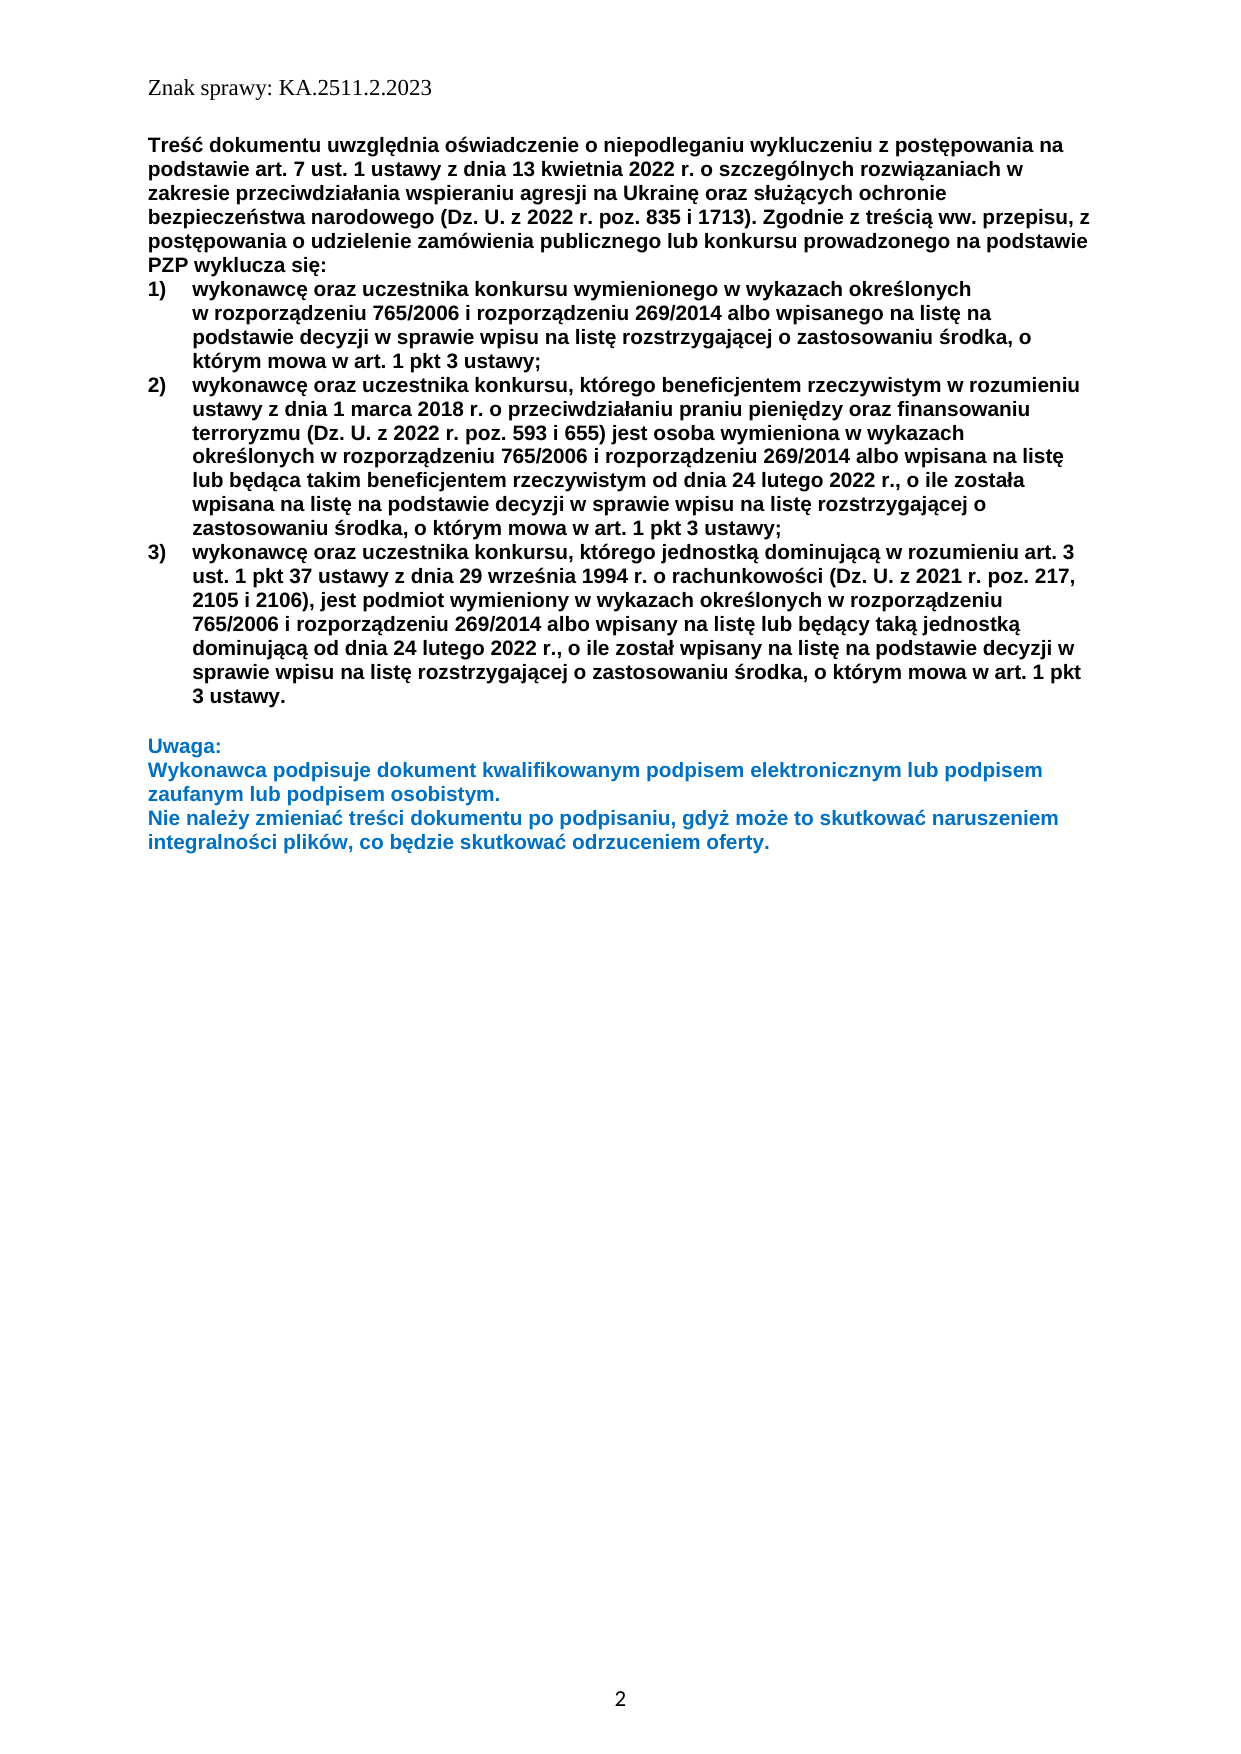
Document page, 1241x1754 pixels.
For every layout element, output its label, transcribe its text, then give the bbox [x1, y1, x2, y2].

text Wykonawca podpisuje dokument kwalifikowanym podpisem elektronicznym lub podpisem zaufanym lub podpisem osobistym. [148, 758, 1093, 806]
list wykonawcę oraz uczestnika konkursu, którego jednostką dominującą w rozumieniu art. 3 ust. 1 pkt 37 ustawy z dnia 29 września 1994 r. o rachunkowości (Dz. U. z 2021 r. poz. 217, 2105 i 2106), jest podmiot wymieniony w wykazach określonych w rozporządzeniu 765/2006 i rozporządzeniu 269/2014 albo wpisany na listę lub będący taką jednostką dominującą od dnia 24 lutego 2022 r., o ile został wpisany na listę na podstawie decyzji w sprawie wpisu na listę rozstrzygającej o zastosowaniu środka, o którym mowa w art. 1 pkt 3 ustawy. [148, 540, 1093, 708]
list wykonawcę oraz uczestnika konkursu, którego beneficjentem rzeczywistym w rozumieniu ustawy z dnia 1 marca 2018 r. o przeciwdziałaniu praniu pieniędzy oraz finansowaniu terroryzmu (Dz. U. z 2022 r. poz. 593 i 655) jest osoba wymieniona w wykazach określonych w rozporządzeniu 765/2006 i rozporządzeniu 269/2014 albo wpisana na listę lub będąca takim beneficjentem rzeczywistym od dnia 24 lutego 2022 r., o ile została wpisana na listę na podstawie decyzji w sprawie wpisu na listę rozstrzygającej o zastosowaniu środka, o którym mowa w art. 1 pkt 3 ustawy; [148, 372, 1093, 540]
text Treść dokumentu uwzględnia oświadczenie o niepodleganiu wykluczeniu z postępowania na podstawie art. 7 ust. 1 ustawy z dnia 13 kwietnia 2022 r. o szczególnych rozwiązaniach w zakresie przeciwdziałania wspieraniu agresji na Ukrainę oraz służących ochronie bezpieczeństwa narodowego (Dz. U. z 2022 r. poz. 835 i 1713). Zgodnie z treścią ww. przepisu, z postępowania o udzielenie zamówienia publicznego lub konkursu prowadzonego na podstawie PZP wyklucza się: [148, 133, 1093, 277]
list w rozporządzeniu 765/2006 i rozporządzeniu 269/2014 albo wpisanego na listę na podstawie decyzji w sprawie wpisu na listę rozstrzygającej o zastosowaniu środka, o którym mowa w art. 1 pkt 3 ustawy; [192, 301, 1093, 372]
text Nie należy zmieniać treści dokumentu po podpisaniu, gdyż może to skutkować naruszeniem integralności plików, co będzie skutkować odrzuceniem oferty. [148, 806, 1093, 854]
text Uwaga: [148, 734, 1093, 758]
list wykonawcę oraz uczestnika konkursu wymienionego w wykazach określonych [148, 277, 1093, 301]
